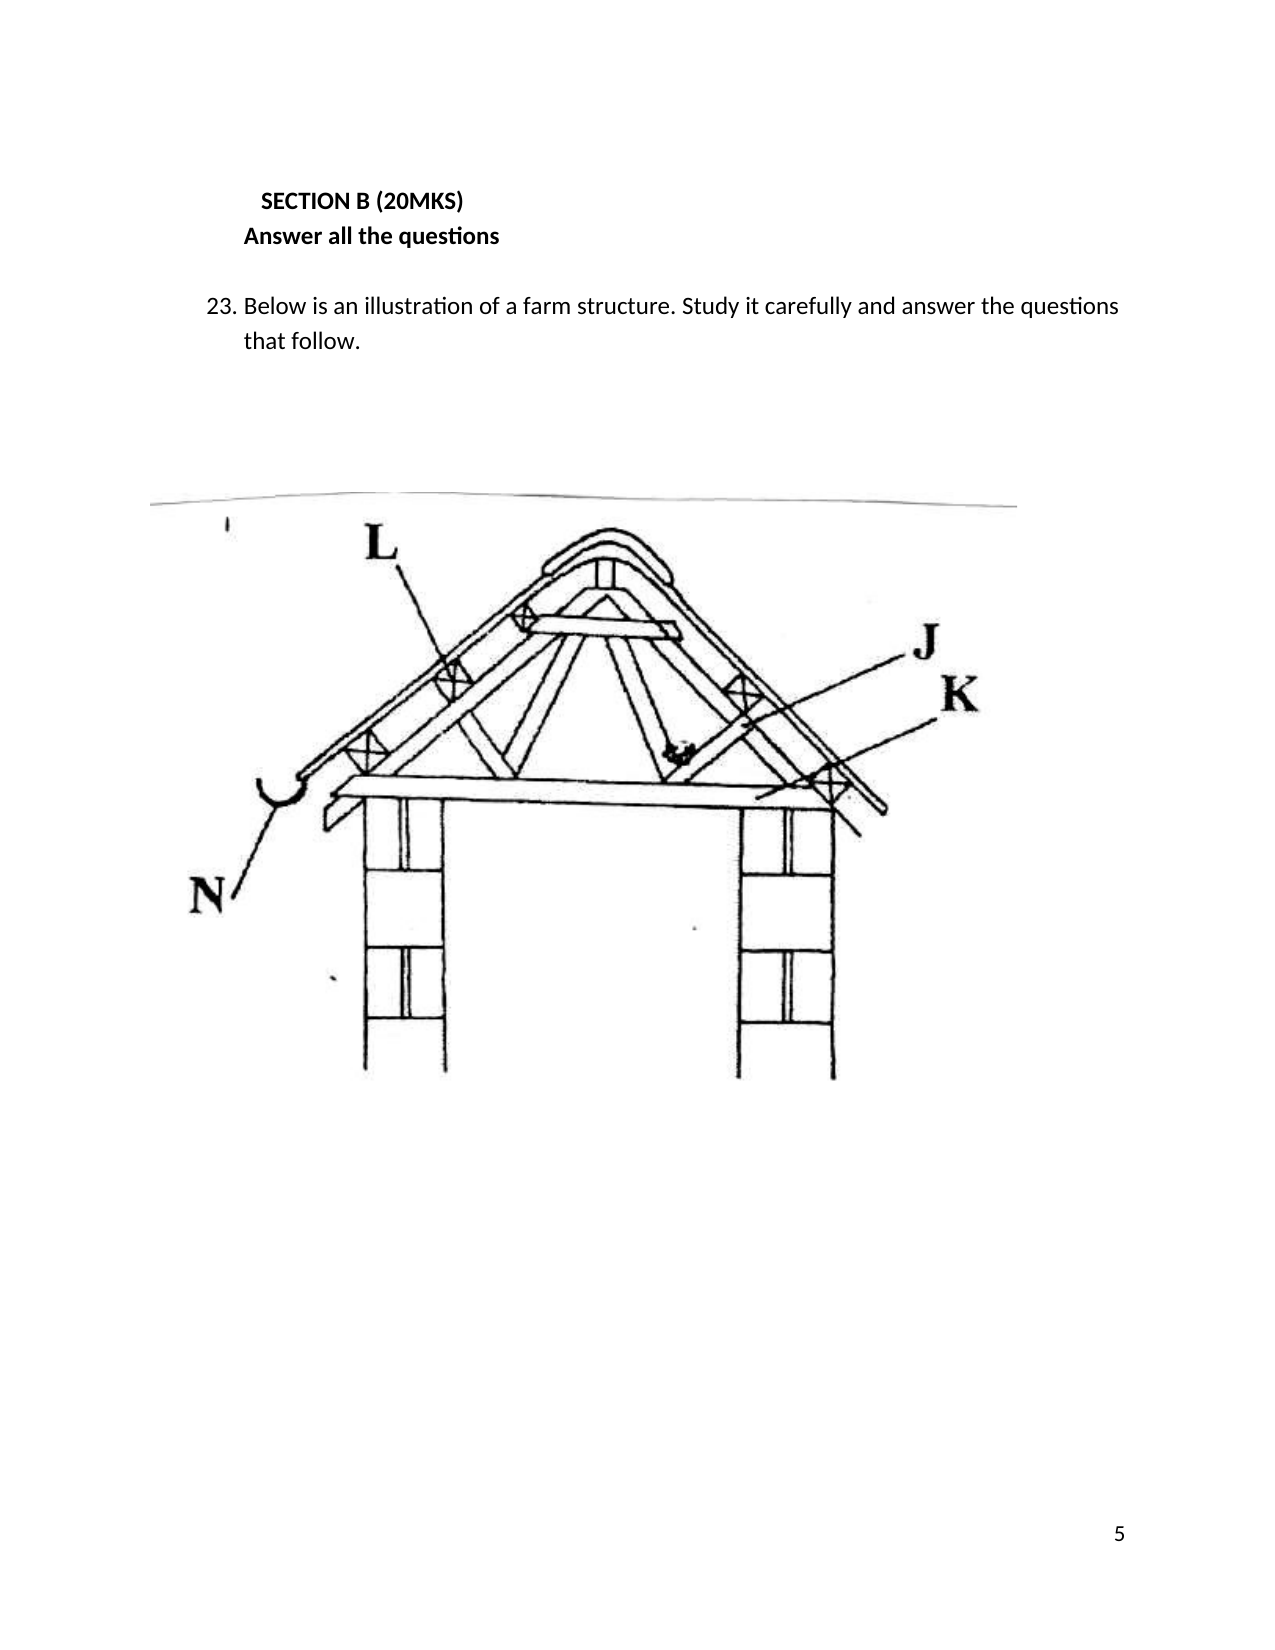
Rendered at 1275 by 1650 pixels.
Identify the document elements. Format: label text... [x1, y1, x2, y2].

list SECTION B (20MKS) [244, 185, 1125, 216]
list Answer all the questions [244, 220, 1125, 251]
list Below is an illustration of a farm structure. Study it carefully and answer the questions that follow. [206, 290, 1125, 356]
